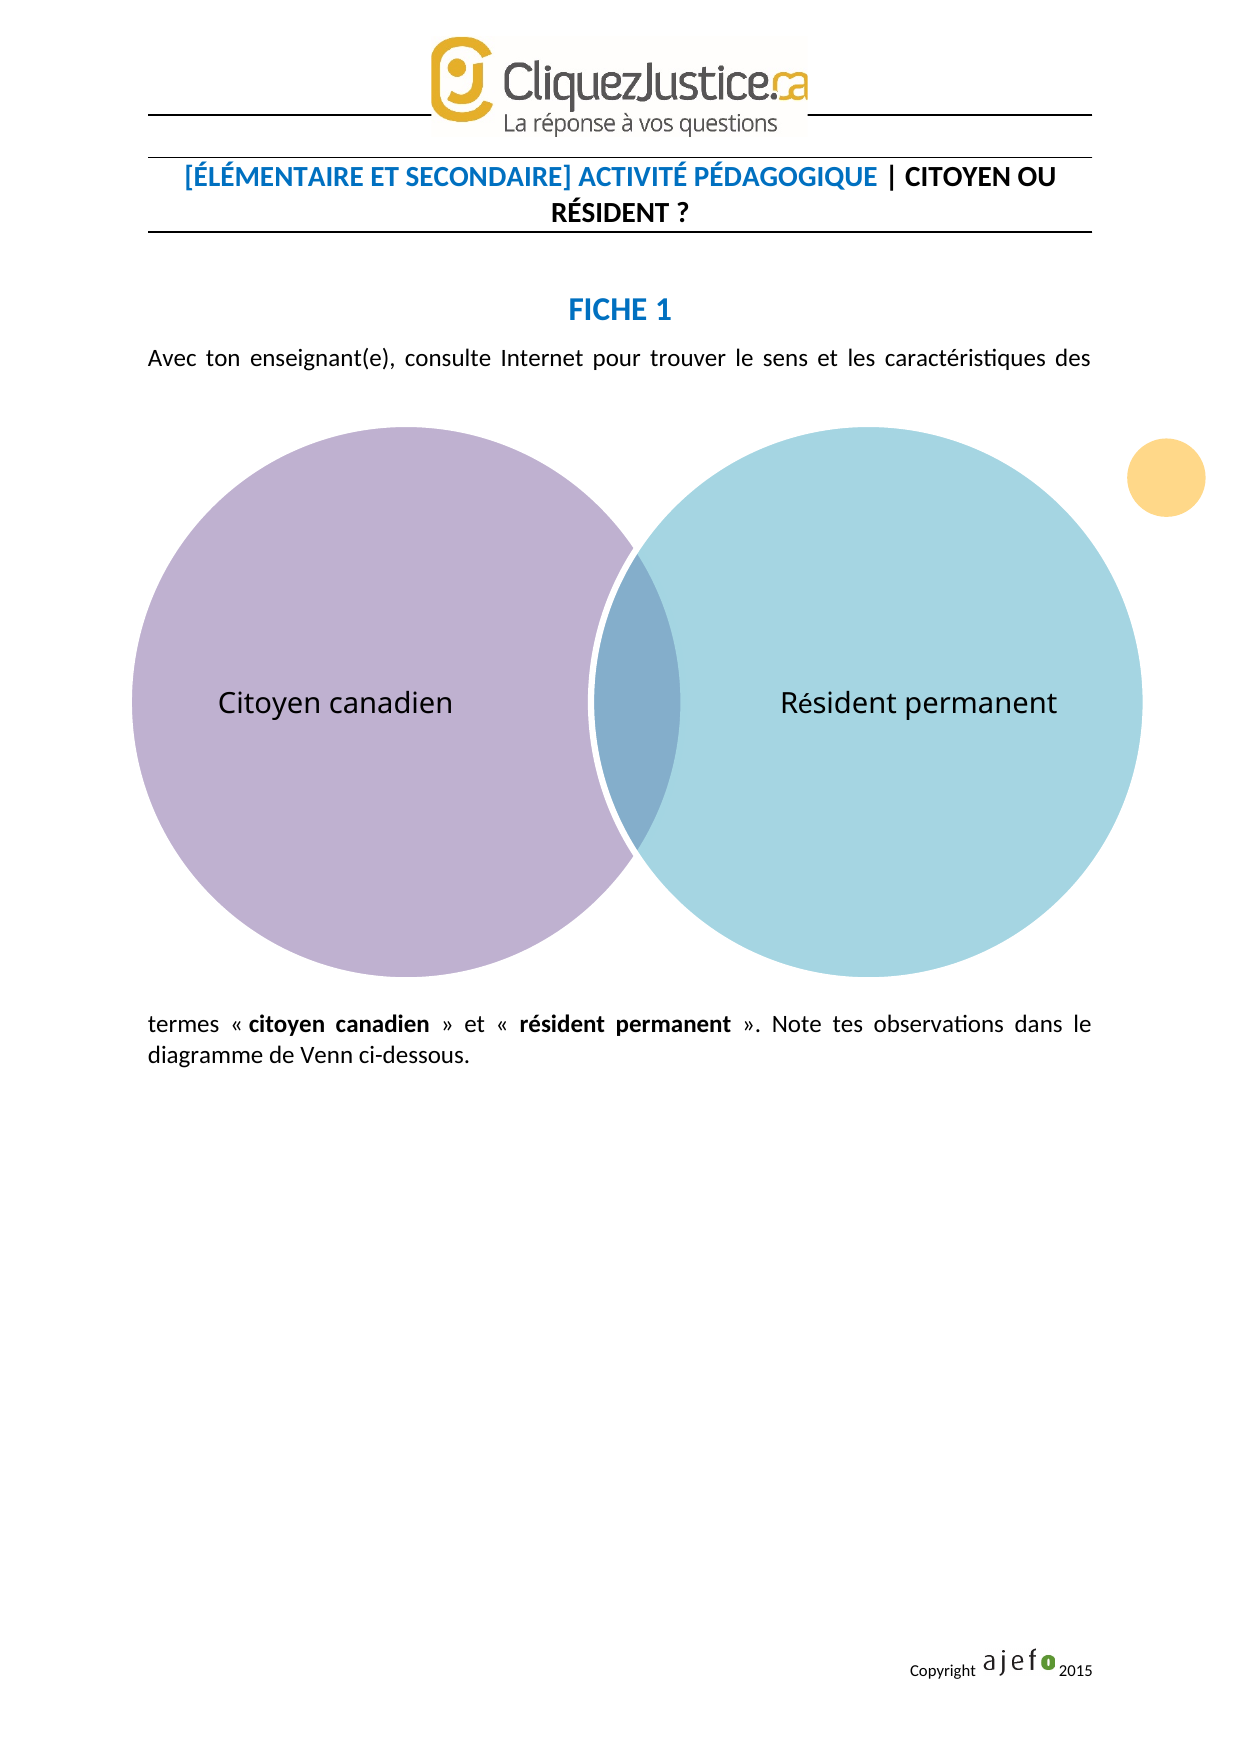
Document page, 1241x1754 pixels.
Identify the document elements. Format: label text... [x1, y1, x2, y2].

picture [429, 36, 808, 137]
picture [983, 1648, 1055, 1676]
text FICHE 1 [148, 288, 1092, 329]
text Avec ton enseignant(e), consulte Internet pour trouver le sens et les caractéristiques des termes « citoyen canadien » et « résident permanent ». Note tes observations dans le diagramme de Venn ci-dessous. [148, 342, 1092, 589]
text Avec ton enseignant(e), consulte Internet pour trouver le sens et les caractéristiques des termes « citoyen canadien » et « résident permanent ». Note tes observations dans le diagramme de Venn ci-dessous. [148, 815, 1092, 1069]
